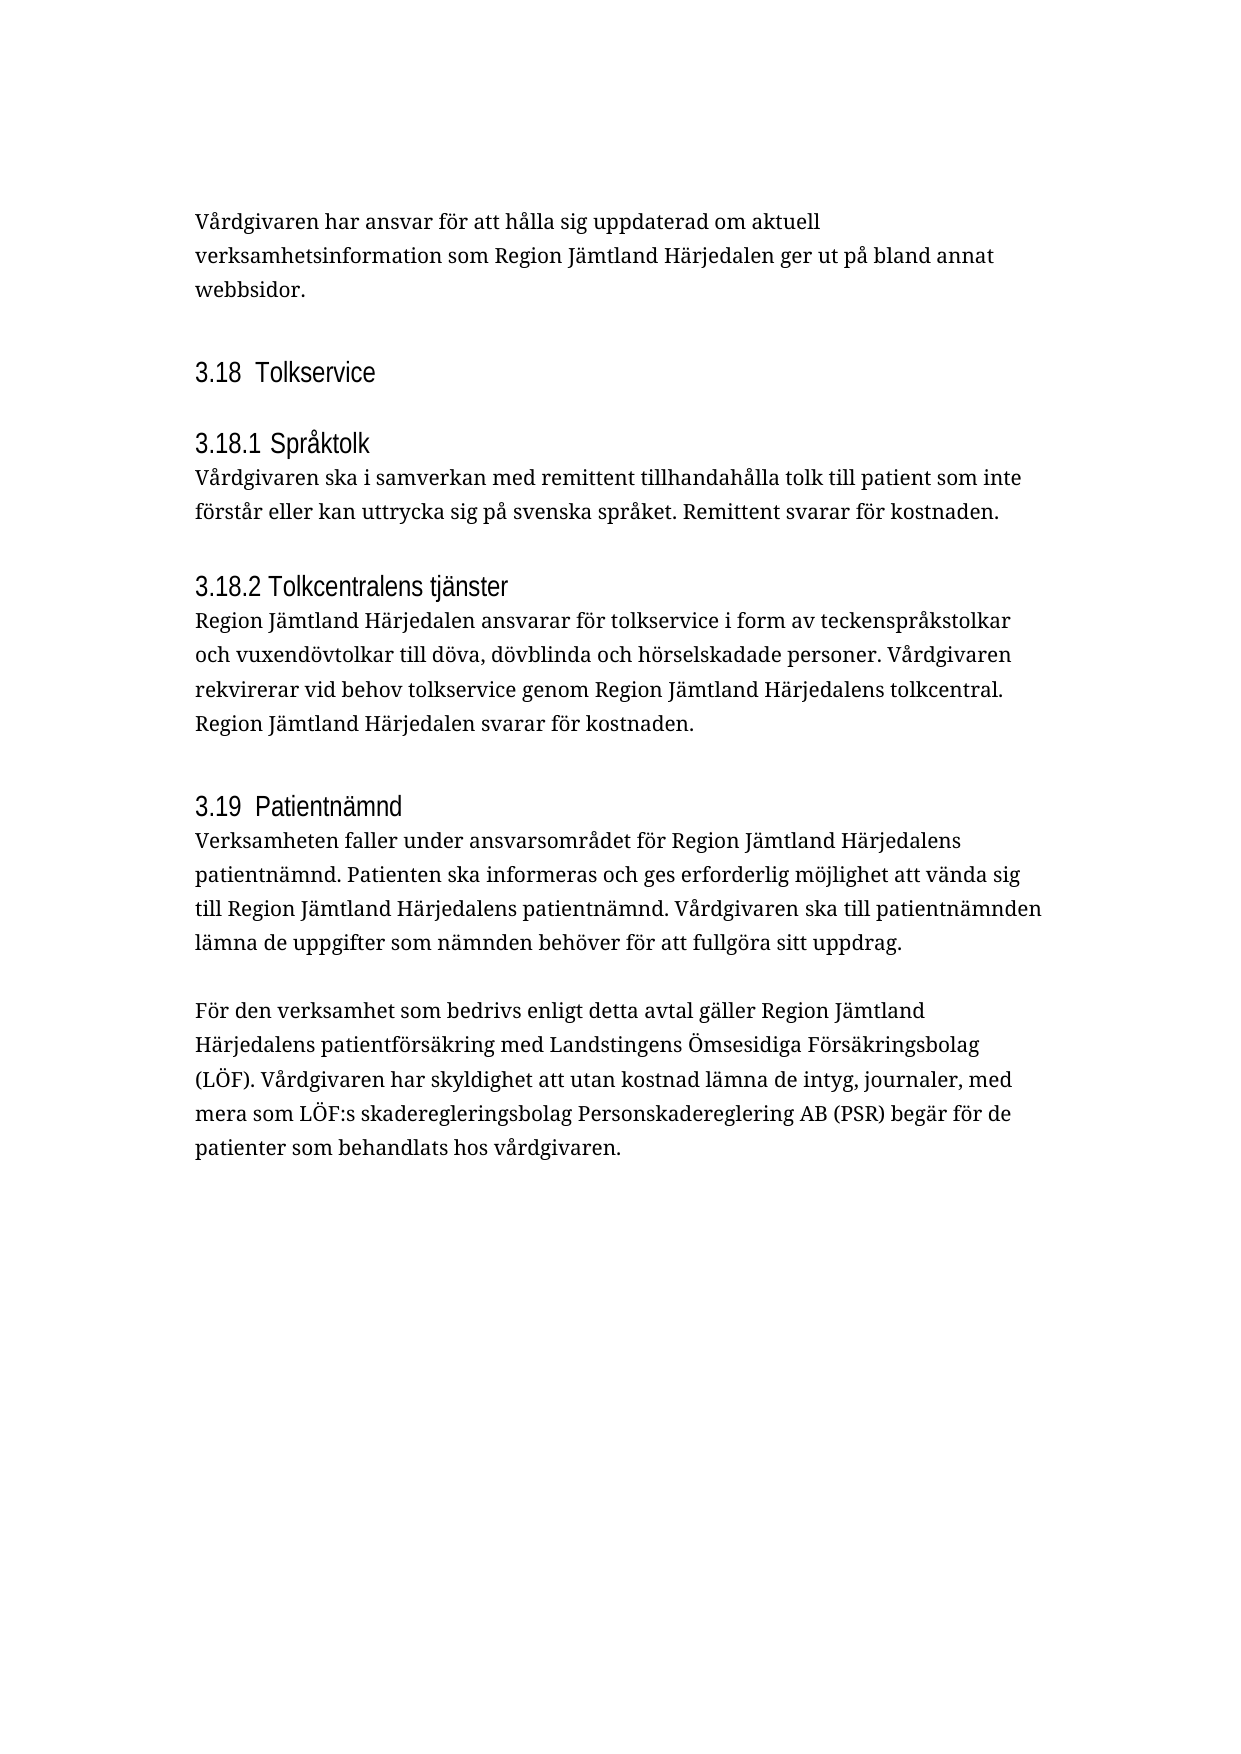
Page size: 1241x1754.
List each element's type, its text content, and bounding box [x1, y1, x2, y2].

text Region Jämtland Härjedalen ansvarar för tolkservice i form av teckenspråkstolkar och vuxendövtolkar till döva, dövblinda och hörselskadade personer. Vårdgivaren rekvirerar vid behov tolkservice genom Region Jämtland Härjedalens tolkcentral. Region Jämtland Härjedalen svarar för kostnaden. [195, 607, 1045, 737]
subtitle Patientnämnd [195, 789, 1045, 822]
text För den verksamhet som bedrivs enligt detta avtal gäller Region Jämtland Härjedalens patientförsäkring med Landstingens Ömsesidiga Försäkringsbolag (LÖF). Vårdgivaren har skyldighet att utan kostnad lämna de intyg, journaler, med mera som LÖF:s skaderegleringsbolag Personskadereglering AB (PSR) begär för de patienter som behandlats hos vårdgivaren. [195, 997, 1045, 1161]
text Vårdgivaren ska i samverkan med remittent tillhandahålla tolk till patient som inte förstår eller kan uttrycka sig på svenska språket. Remittent svarar för kostnaden. [195, 463, 1045, 526]
subtitle Språktolk [195, 426, 1045, 459]
subtitle Tolkservice [195, 355, 1045, 388]
subtitle 3.18.2 Tolkcentralens tjänster [195, 569, 1045, 602]
text Verksamheten faller under ansvarsområdet för Region Jämtland Härjedalens patientnämnd. Patienten ska informeras och ges erforderlig möjlighet att vända sig till Region Jämtland Härjedalens patientnämnd. Vårdgivaren ska till patientnämnden lämna de uppgifter som nämnden behöver för att fullgöra sitt uppdrag. [195, 826, 1045, 957]
text Vårdgivaren har ansvar för att hålla sig uppdaterad om aktuell verksamhetsinformation som Region Jämtland Härjedalen ger ut på bland annat webbsidor. [195, 207, 1045, 303]
